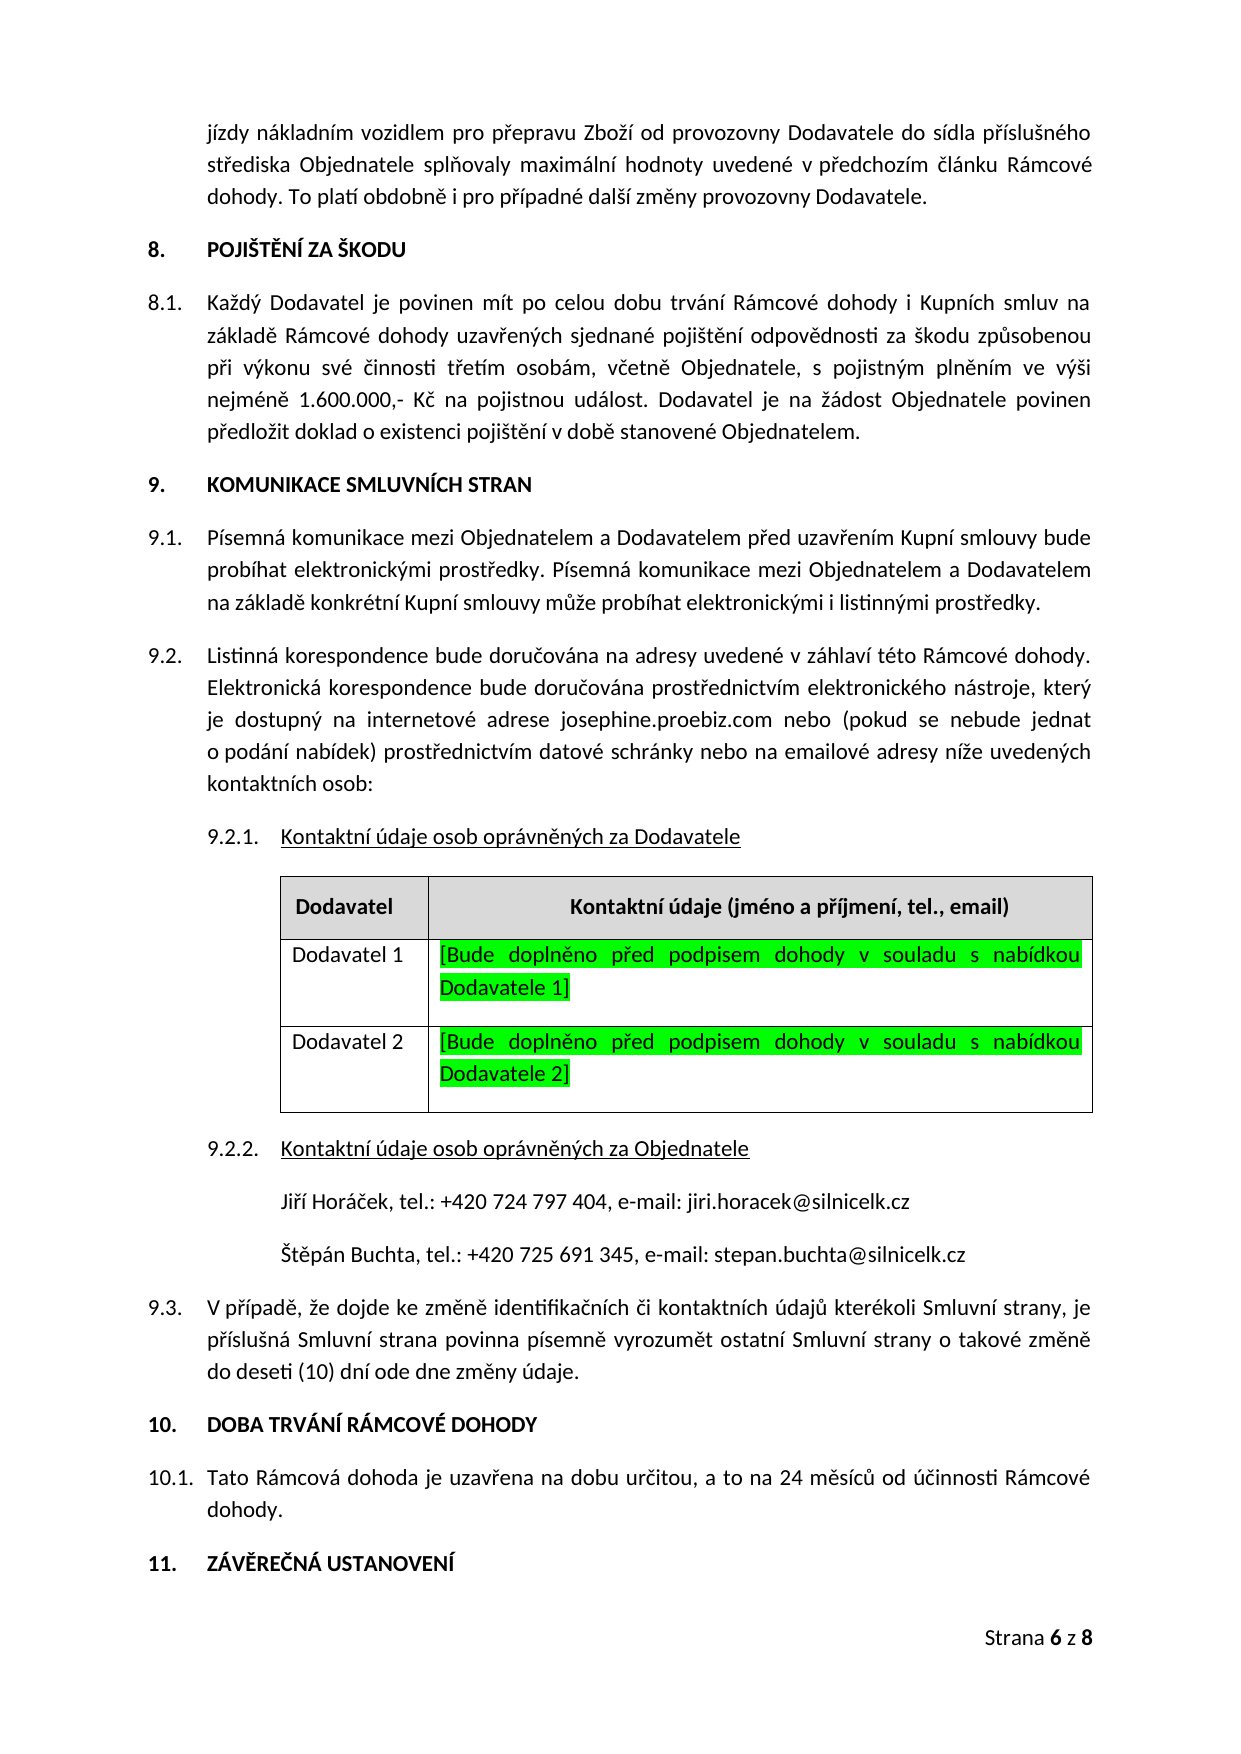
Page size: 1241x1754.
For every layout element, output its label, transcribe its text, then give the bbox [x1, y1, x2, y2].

table_header Kontaktní údaje (jméno a příjmení, tel., email) [429, 877, 1092, 939]
list Kontaktní údaje osob oprávněných za Dodavatele [207, 822, 1092, 851]
list DOBA TRVÁNÍ RÁMCOVÉ DOHODY [148, 1410, 1092, 1438]
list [148, 118, 1092, 211]
table_cell Dodavatel 1 [281, 940, 428, 1026]
list ZÁVĚREČNÁ USTANOVENÍ [148, 1549, 1092, 1577]
list POJIŠTĚNÍ ZA ŠKODU [148, 236, 1092, 263]
list KOMUNIKACE SMLUVNÍCH STRAN [148, 470, 1092, 498]
text Jiří Horáček, tel.: +420 724 797 404, e-mail: jiri.horacek@silnicelk.cz [281, 1187, 1092, 1215]
list Tato Rámcová dohoda je uzavřena na dobu určitou, a to na 24 měsíců od účinnosti Rámcové dohody. [148, 1463, 1092, 1524]
table_header Dodavatel [281, 877, 428, 939]
table_cell [Bude doplněno před podpisem dohody v souladu s nabídkou Dodavatele 2] [429, 1027, 1092, 1112]
list Kontaktní údaje osob oprávněných za Objednatele [207, 1134, 1092, 1162]
list Každý Dodavatel je povinen mít po celou dobu trvání Rámcové dohody i Kupních smluv na základě Rámcové dohody uzavřených sjednané pojištění odpovědnosti za škodu způsobenou při výkonu své činnosti třetím osobám, včetně Objednatele, s pojistným plněním ve výši nejméně 1.600.000,- Kč na pojistnou událost. Dodavatel je na žádost Objednatele povinen předložit doklad o existenci pojištění v době stanovené Objednatelem. [148, 288, 1092, 445]
list V případě, že dojde ke změně identifikačních či kontaktních údajů kterékoli Smluvní strany, je příslušná Smluvní strana povinna písemně vyrozumět ostatní Smluvní strany o takové změně do deseti (10) dní ode dne změny údaje. [148, 1293, 1092, 1385]
list Listinná korespondence bude doručována na adresy uvedené v záhlaví této Rámcové dohody. Elektronická korespondence bude doručována prostřednictvím elektronického nástroje, který je dostupný na internetové adrese josephine.proebiz.com nebo (pokud se nebude jednat o podání nabídek) prostřednictvím datové schránky nebo na emailové adresy níže uvedených kontaktních osob: [148, 641, 1092, 797]
table_cell Dodavatel 2 [281, 1027, 428, 1112]
text Štěpán Buchta, tel.: +420 725 691 345, e-mail: stepan.buchta@silnicelk.cz [281, 1240, 1092, 1268]
table_cell [Bude doplněno před podpisem dohody v souladu s nabídkou Dodavatele 1] [429, 940, 1092, 1026]
list Písemná komunikace mezi Objednatelem a Dodavatelem před uzavřením Kupní smlouvy bude probíhat elektronickými prostředky. Písemná komunikace mezi Objednatelem a Dodavatelem na základě konkrétní Kupní smlouvy může probíhat elektronickými i listinnými prostředky. [148, 523, 1092, 616]
